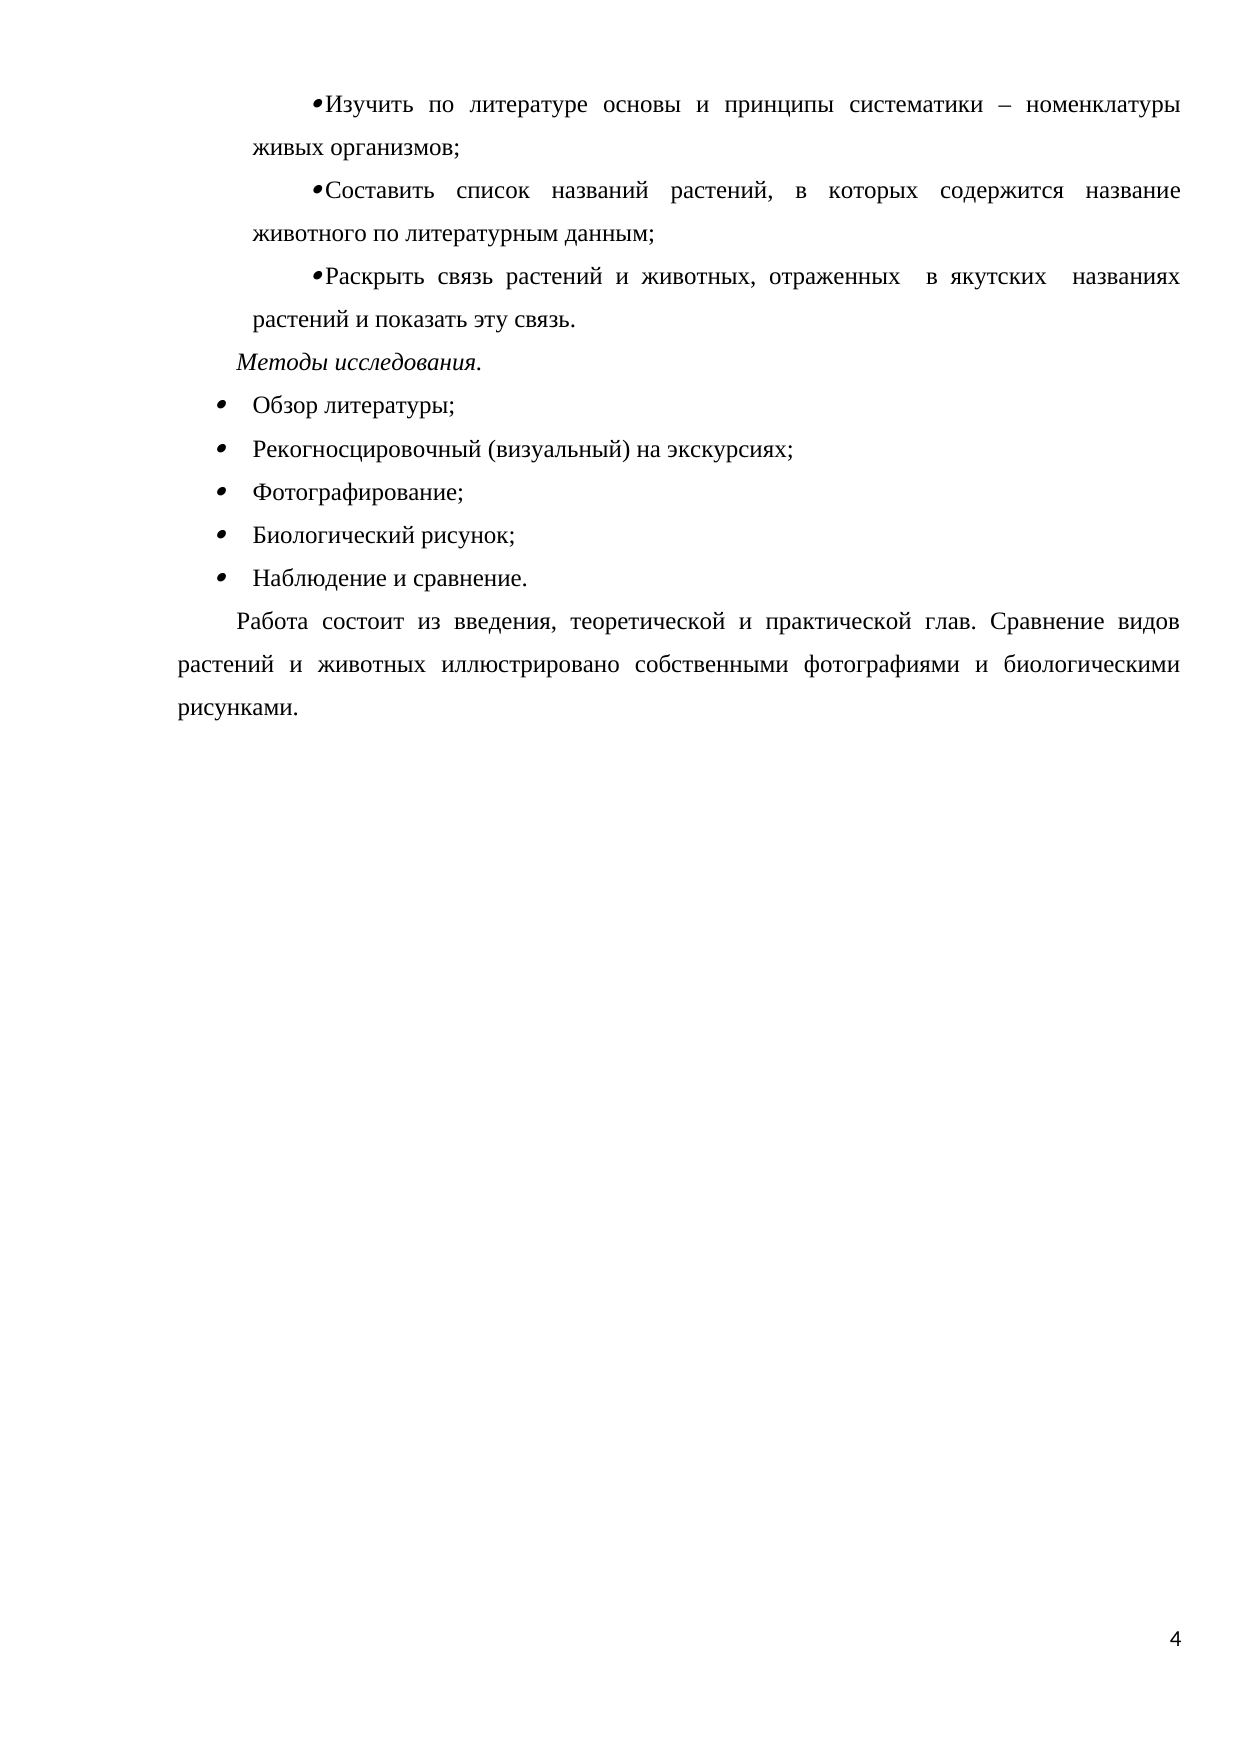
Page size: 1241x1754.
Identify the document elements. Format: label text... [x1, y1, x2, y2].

list Изучить по литературе основы и принципы систематики – номенклатуры живых организмов; [252, 89, 1181, 161]
list Рекогносцировочный (визуальный) на экскурсиях; [215, 434, 1181, 462]
list Работа состоит из введения, теоретической и практической глав. Сравнение видов растений и животных иллюстрировано собственными фотографиями и биологическими рисунками. [177, 606, 1181, 721]
list Обзор литературы; [215, 391, 1181, 419]
text Методы исследования. [177, 347, 1181, 376]
list Биологический рисунок; [215, 520, 1181, 549]
list Наблюдение и сравнение. [215, 563, 1181, 592]
list Раскрыть связь растений и животных, отраженных в якутских названиях растений и показать эту связь. [252, 261, 1181, 333]
list Фотографирование; [215, 477, 1181, 506]
list Составить список названий растений, в которых содержится название животного по литературным данным; [252, 175, 1181, 247]
